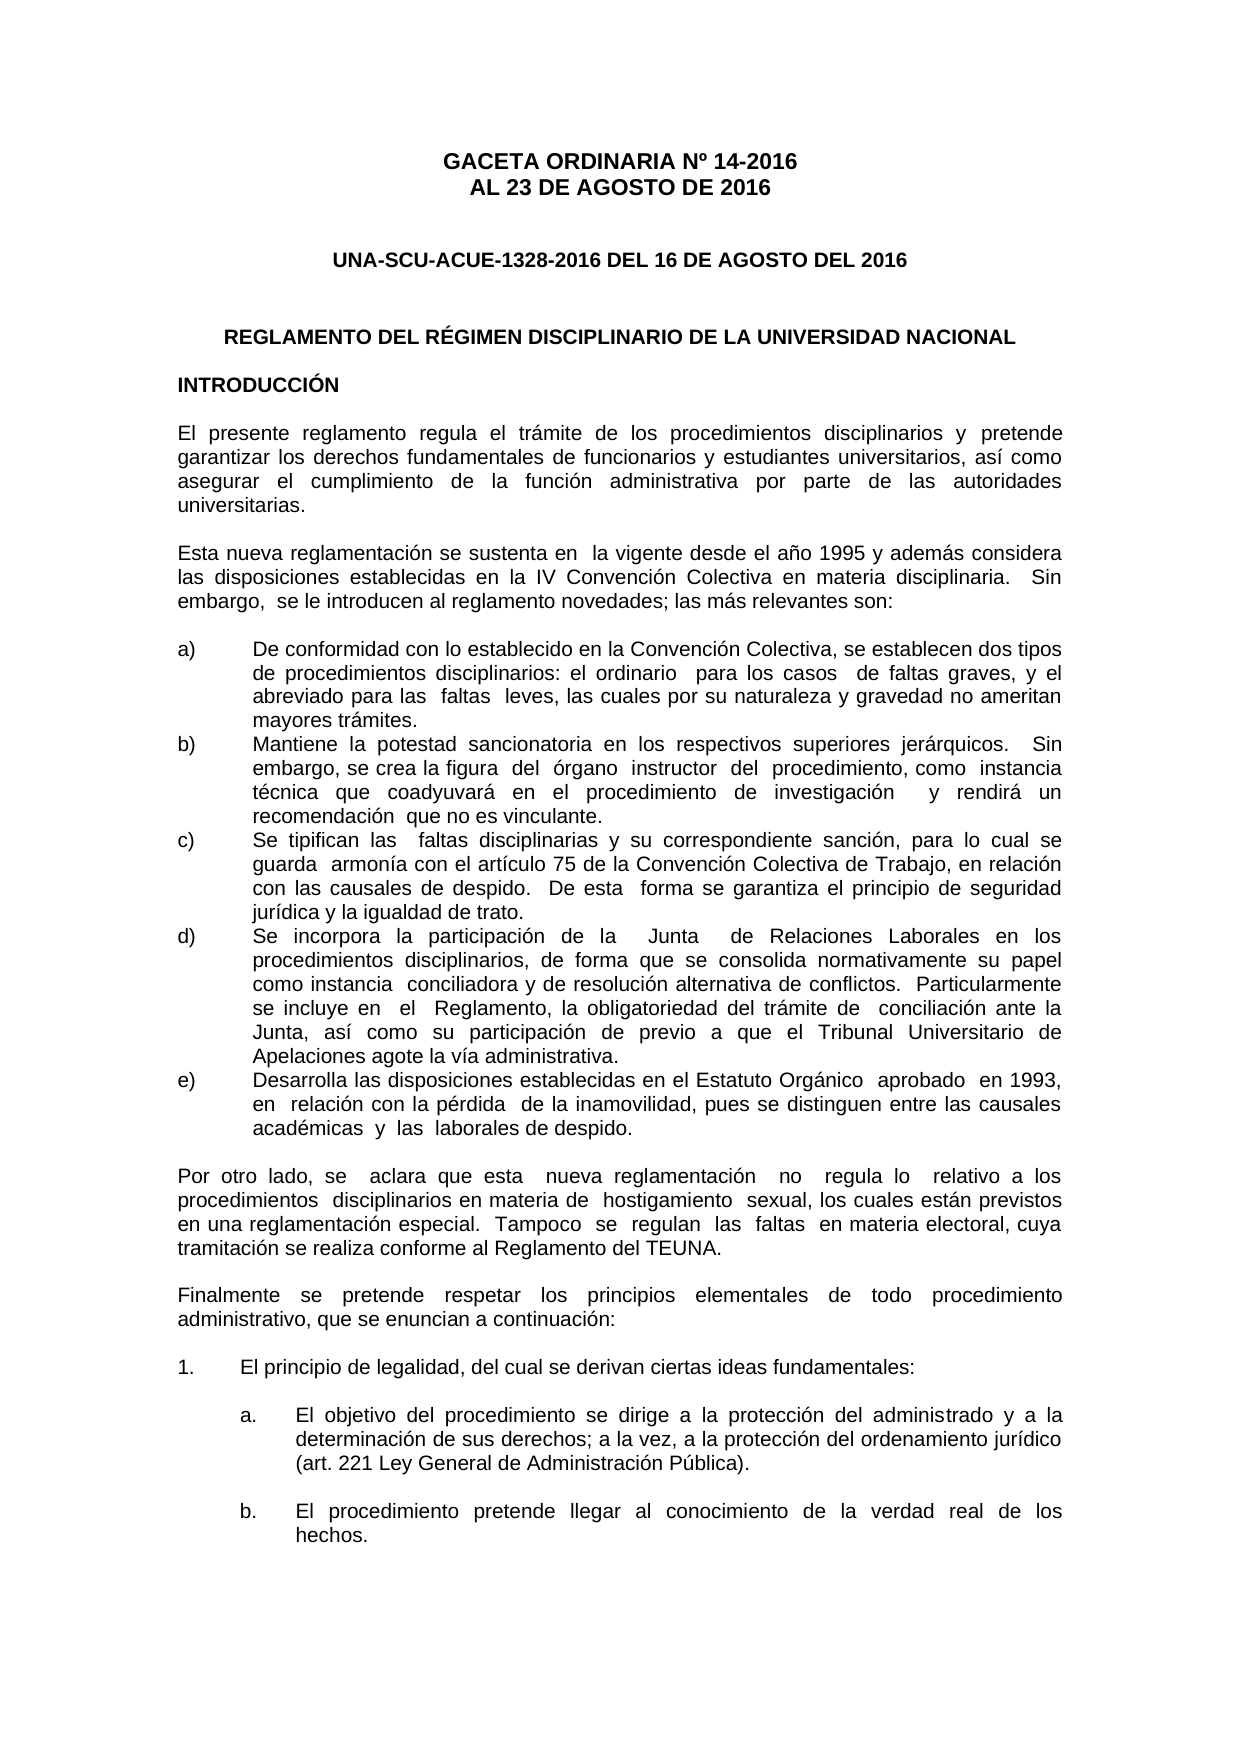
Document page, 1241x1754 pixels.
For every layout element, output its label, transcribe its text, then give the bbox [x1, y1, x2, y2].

list El objetivo del procedimiento se dirige a la protección del administrado y a la determinación de sus derechos; a la vez, a la protección del ordenamiento jurídico (art. 221 Ley General de Administración Pública). [240, 1403, 1063, 1475]
list El principio de legalidad, del cual se derivan ciertas ideas fundamentales: [177, 1355, 1063, 1379]
list Mantiene la potestad sancionatoria en los respectivos superiores jerárquicos. Sin embargo, se crea la figura del órgano instructor del procedimiento, como instancia técnica que coadyuvará en el procedimiento de investigación y rendirá un recomendación que no es vinculante. [177, 732, 1063, 828]
text UNA-SCU-ACUE-1328-2016 DEL 16 DE AGOSTO DEL 2016 [177, 248, 1063, 272]
list El procedimiento pretende llegar al conocimiento de la verdad real de los hechos. [239, 1499, 1063, 1547]
text El presente reglamento regula el trámite de los procedimientos disciplinarios y pretende garantizar los derechos fundamentales de funcionarios y estudiantes universitarios, así como asegurar el cumplimiento de la función administrativa por parte de las autoridades universitarias. [177, 421, 1063, 517]
list Desarrolla las disposiciones establecidas en el Estatuto Orgánico aprobado en 1993, en relación con la pérdida de la inamovilidad, pues se distinguen entre las causales académicas y las laborales de despido. [177, 1068, 1063, 1139]
text REGLAMENTO DEL RÉGIMEN DISCIPLINARIO DE [177, 325, 1063, 349]
text INTRODUCCIÓN [177, 373, 1063, 397]
list Se incorpora la participación de de Relaciones Laborales en los procedimientos disciplinarios, de forma que se consolida normativamente su papel como instancia conciliadora y de resolución alternativa de conflictos. Particularmente se incluye en el Reglamento, la obligatoriedad del trámite de conciliación ante , así como su participación de previo a que el Tribunal Universitario de Apelaciones agote la vía administrativa. [177, 924, 1063, 1068]
text Finalmente se pretende respetar los principios elementales de todo procedimiento administrativo, que se enuncian a continuación: [177, 1283, 1063, 1331]
text AL 23 DE AGOSTO DE 2016 [177, 174, 1063, 200]
text Esta nueva reglamentación se sustenta en la vigente desde el año 1995 y además considera las disposiciones establecidas en Colectiva en materia disciplinaria. Sin embargo, se le introducen al reglamento novedades; las más relevantes son: [177, 541, 1063, 612]
list Se tipifican las faltas disciplinarias y su correspondiente sanción, para lo cual se guarda armonía con el artículo 75 de de Trabajo, en relación con las causales de despido. De esta forma se garantiza el principio de seguridad jurídica y la igualdad de trato. [177, 828, 1063, 924]
list De conformidad con lo establecido en , se establecen dos tipos de procedimientos disciplinarios: el ordinario para los casos de faltas graves, y el abreviado para las faltas leves, las cuales por su naturaleza y gravedad no ameritan mayores trámites. [177, 636, 1063, 732]
text GACETA ORDINARIA Nº 14-2016 [177, 148, 1063, 174]
text Por otro lado, se aclara que esta nueva reglamentación no regula lo relativo a los procedimientos disciplinarios en materia de hostigamiento sexual, los cuales están previstos en una reglamentación especial. Tampoco se regulan las faltas en materia electoral, cuya tramitación se realiza conforme al Reglamento del TEUNA. [177, 1163, 1063, 1259]
